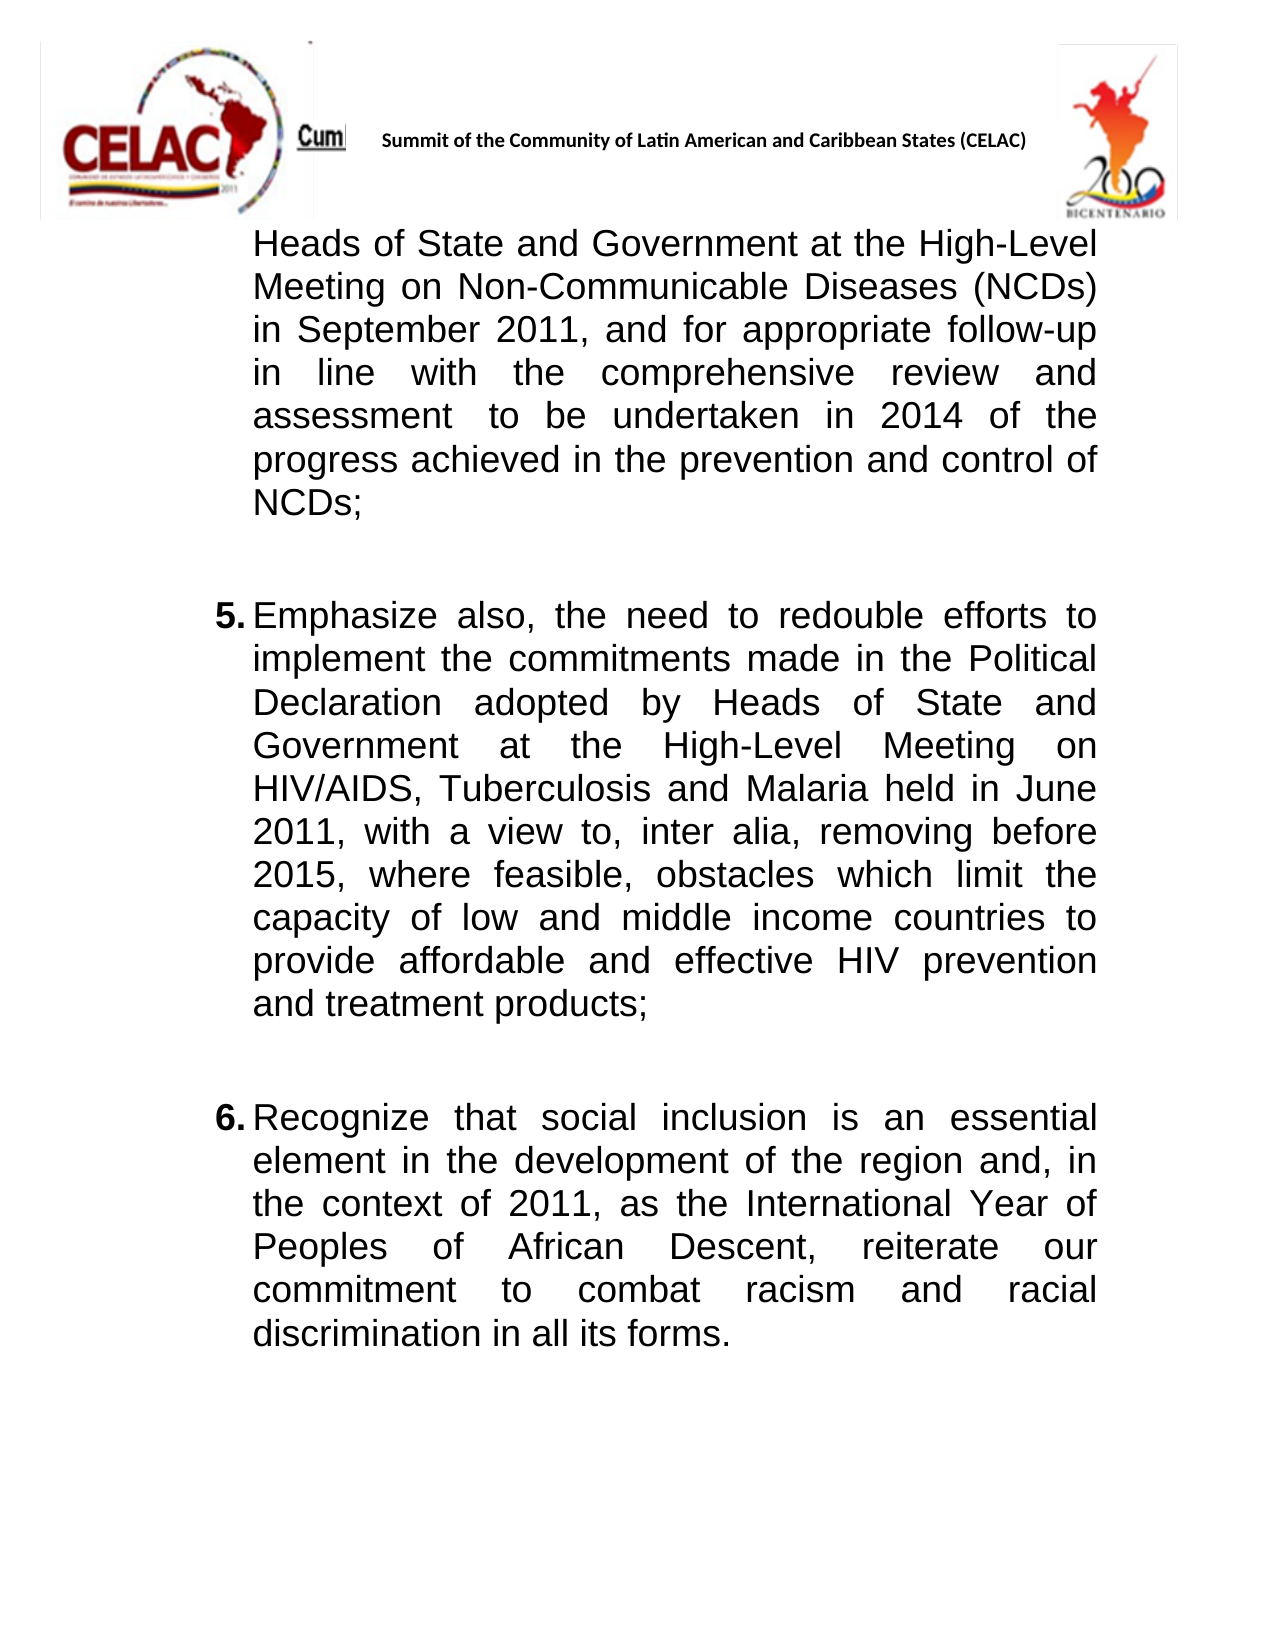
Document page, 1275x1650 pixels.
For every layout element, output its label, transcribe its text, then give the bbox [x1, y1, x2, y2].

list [215, 179, 1098, 523]
list Recognize that social inclusion is an essential element in the development of the region and, in the context of 2011, as the International Year of Peoples of African Descent, reiterate our commitment to combat racism and racial discrimination in all its forms. [215, 1095, 1098, 1354]
list Emphasize also, the need to redouble efforts to implement the commitments made in the Political Declaration adopted by Heads of State and Government at the High-Level Meeting on HIV/AIDS, Tuberculosis and Malaria held in June 2011, with a view to, inter alia, removing before 2015, where feasible, obstacles which limit the capacity of low and middle income countries to provide affordable and effective HIV prevention and treatment products; [215, 593, 1098, 1025]
picture [38, 40, 1179, 221]
